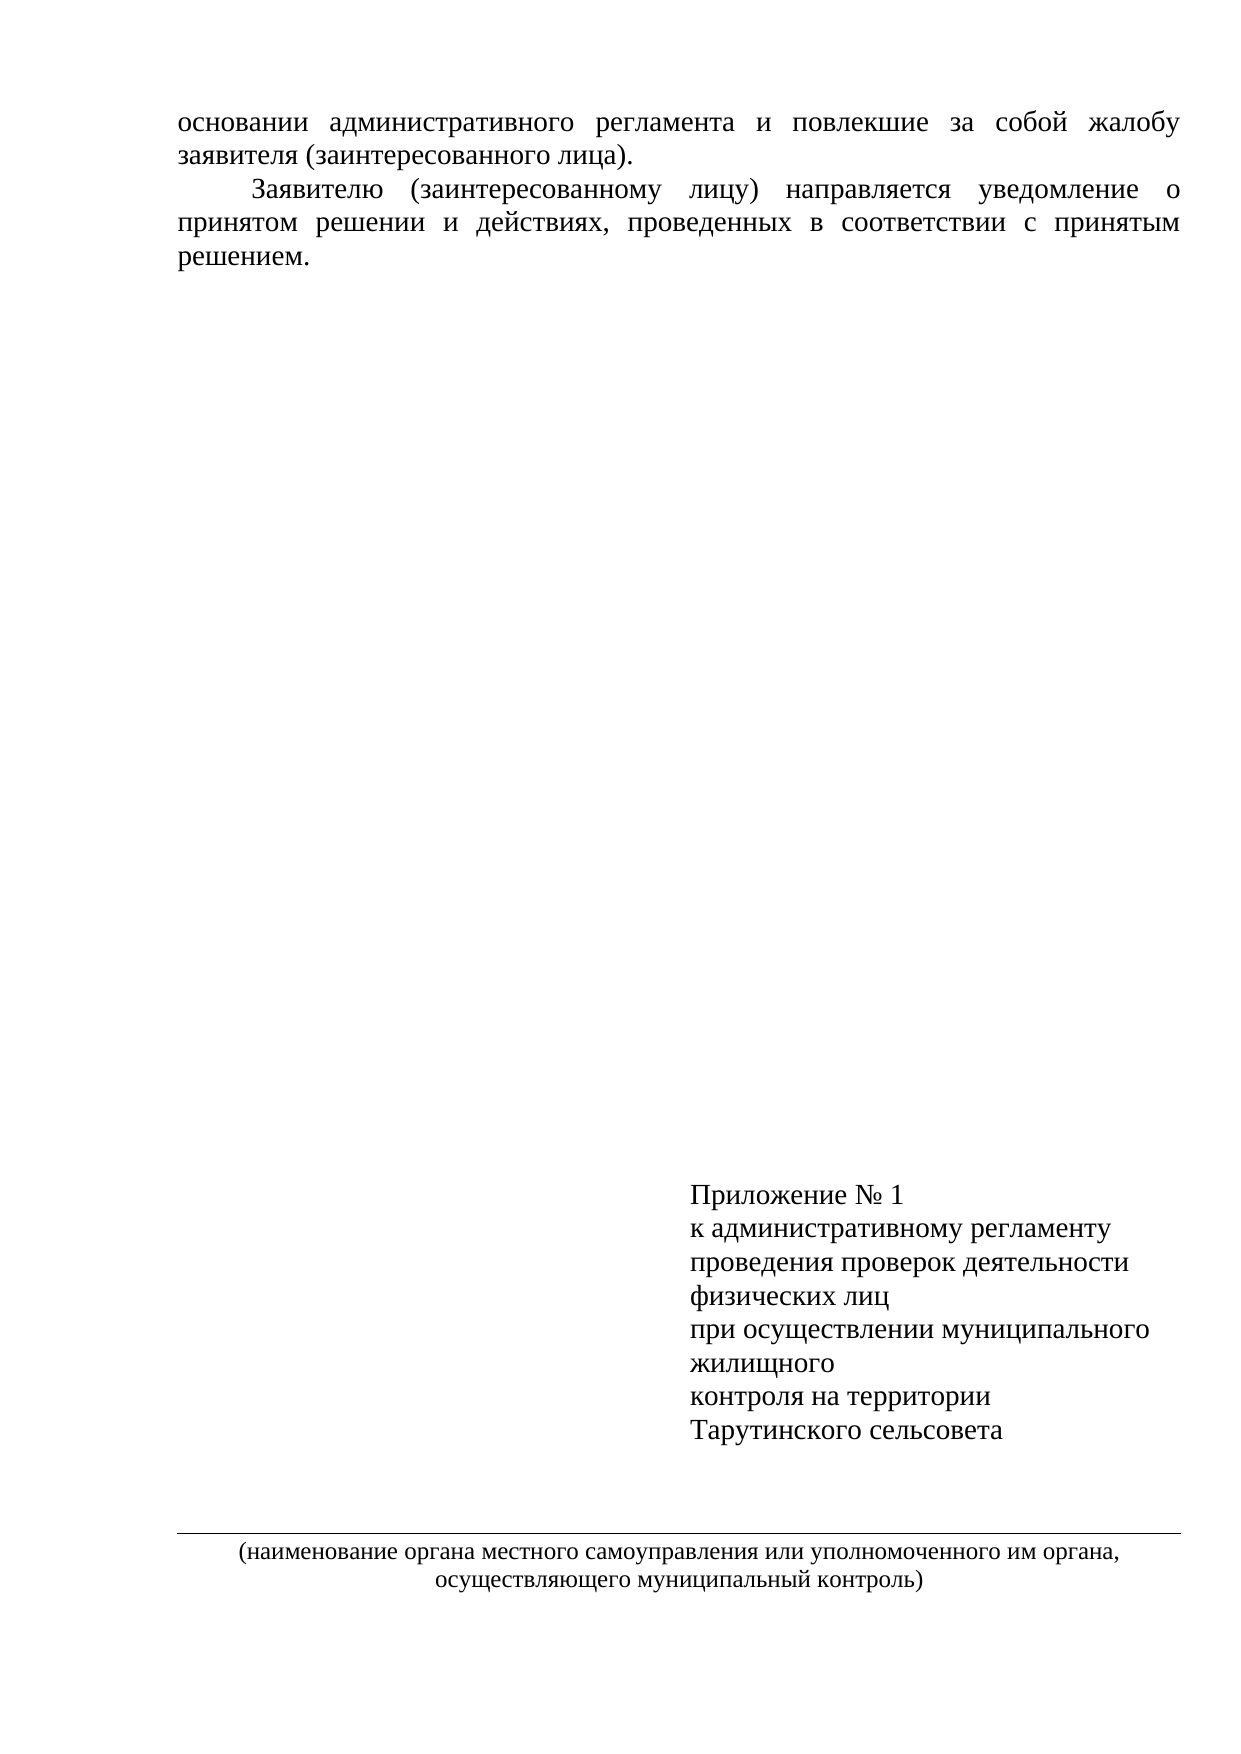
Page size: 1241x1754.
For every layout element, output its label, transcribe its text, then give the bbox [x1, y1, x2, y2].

text (наименование органа местного самоуправления или уполномоченного им органа, осуществляющего муниципальный контроль) [177, 1534, 1181, 1593]
title контроля на территории [690, 1378, 1181, 1412]
text Приложение № 1 [690, 1177, 1181, 1211]
text Заявителю (заинтересованному лицу) направляется уведомление о принятом решении и действиях, проведенных в соответствии с принятым решением. [177, 171, 1181, 271]
text проведения проверок деятельности физических лиц [690, 1244, 1181, 1311]
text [177, 104, 1181, 171]
text к административному регламенту [690, 1211, 1181, 1244]
title при осуществлении муниципального жилищного [690, 1311, 1181, 1378]
text Тарутинского сельсовета [690, 1412, 1181, 1445]
